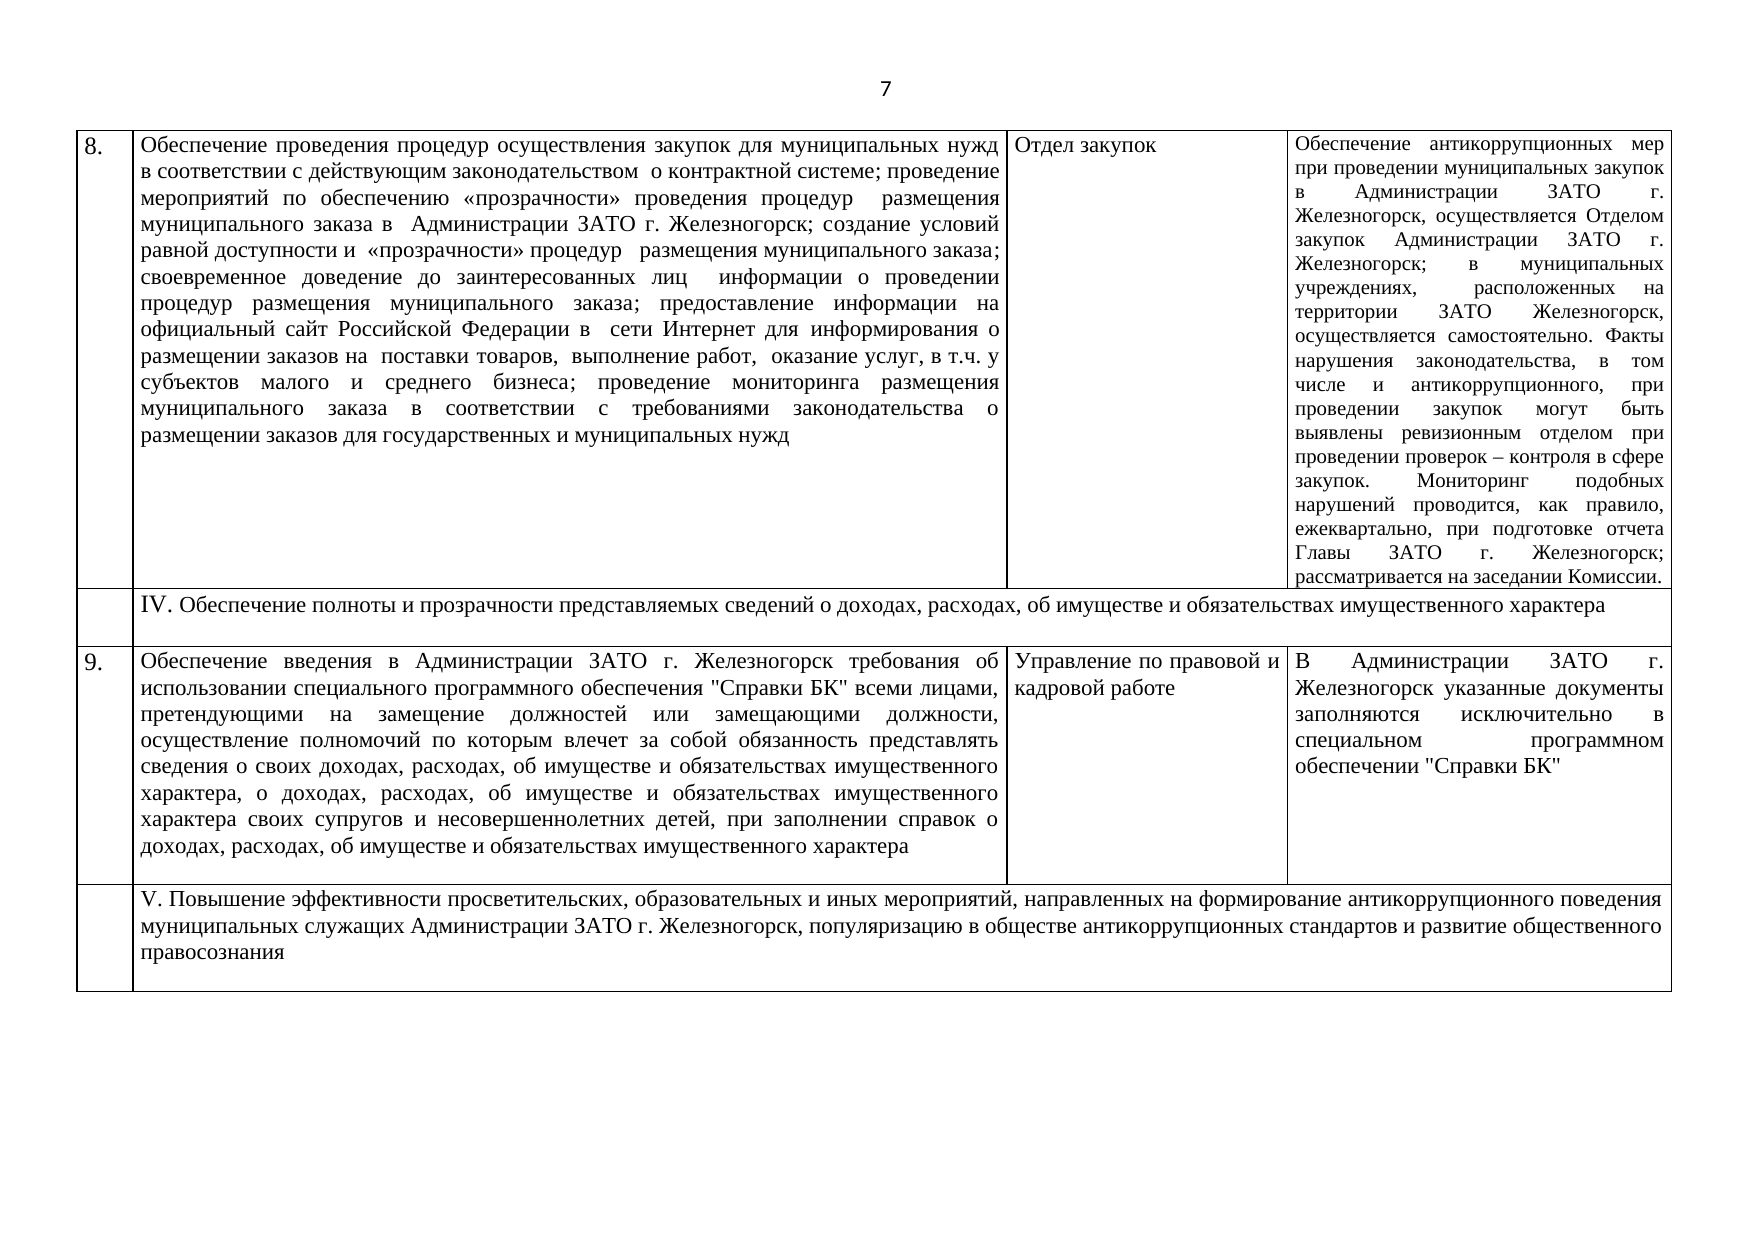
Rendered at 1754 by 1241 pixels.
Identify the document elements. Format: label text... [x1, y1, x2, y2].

table_cell [78, 589, 132, 646]
table_cell V. Повышение эффективности просветительских, образовательных и иных мероприятий, направленных на формирование антикоррупционного поведения муниципальных служащих Администрации ЗАТО г. Железногорск, популяризацию в обществе антикоррупционных стандартов и развитие общественного правосознания [134, 885, 1671, 991]
table_cell Обеспечение введения в Администрации ЗАТО г. Железногорск требования об использовании специального программного обеспечения "Справки БК" всеми лицами, претендующими на замещение должностей или замещающими должности, осуществление полномочий по которым влечет за собой обязанность представлять сведения о своих доходах, расходах, об имуществе и обязательствах имущественного характера, о доходах, расходах, об имуществе и обязательствах имущественного характера своих супругов и несовершеннолетних детей, при заполнении справок о доходах, расходах, об имуществе и обязательствах имущественного характера [134, 647, 1006, 884]
table_cell Отдел закупок [1008, 131, 1287, 588]
table_cell [78, 885, 132, 991]
table_cell В Администрации ЗАТО г. Железногорск указанные документы заполняются исключительно в специальном программном обеспечении "Справки БК" [1288, 647, 1671, 884]
table_cell 9. [78, 647, 132, 884]
table_cell 8. [78, 131, 132, 588]
table_cell Управление по правовой и кадровой работе [1008, 647, 1287, 884]
table_cell Обеспечение антикоррупционных мер при проведении муниципальных закупок в Администрации ЗАТО г. Железногорск, осуществляется Отделом закупок Администрации ЗАТО г. Железногорск; в муниципальных учреждениях, расположенных на территории ЗАТО Железногорск, осуществляется самостоятельно. Факты нарушения законодательства, в том числе и антикоррупционного, при проведении закупок могут быть выявлены ревизионным отделом при проведении проверок – контроля в сфере закупок. Мониторинг подобных нарушений проводится, как правило, ежеквартально, при подготовке отчета Главы ЗАТО г. Железногорск; рассматривается на заседании Комиссии. [1288, 131, 1671, 588]
table_cell IV. Обеспечение полноты и прозрачности представляемых сведений о доходах, расходах, об имуществе и обязательствах имущественного характера [134, 589, 1671, 646]
table_cell Обеспечение проведения процедур осуществления закупок для муниципальных нужд в соответствии с действующим законодательством о контрактной системе; проведение мероприятий по обеспечению «прозрачности» проведения процедур размещения муниципального заказа в Администрации ЗАТО г. Железногорск; создание условий равной доступности и «прозрачности» процедур размещения муниципального заказа; своевременное доведение до заинтересованных лиц информации о проведении процедур размещения муниципального заказа; предоставление информации на официальный сайт Российской Федерации в сети Интернет для информирования о размещении заказов на поставки товаров, выполнение работ, оказание услуг, в т.ч. у субъектов малого и среднего бизнеса; проведение мониторинга размещения муниципального заказа в соответствии с требованиями законодательства о размещении заказов для государственных и муниципальных нужд [134, 131, 1006, 588]
